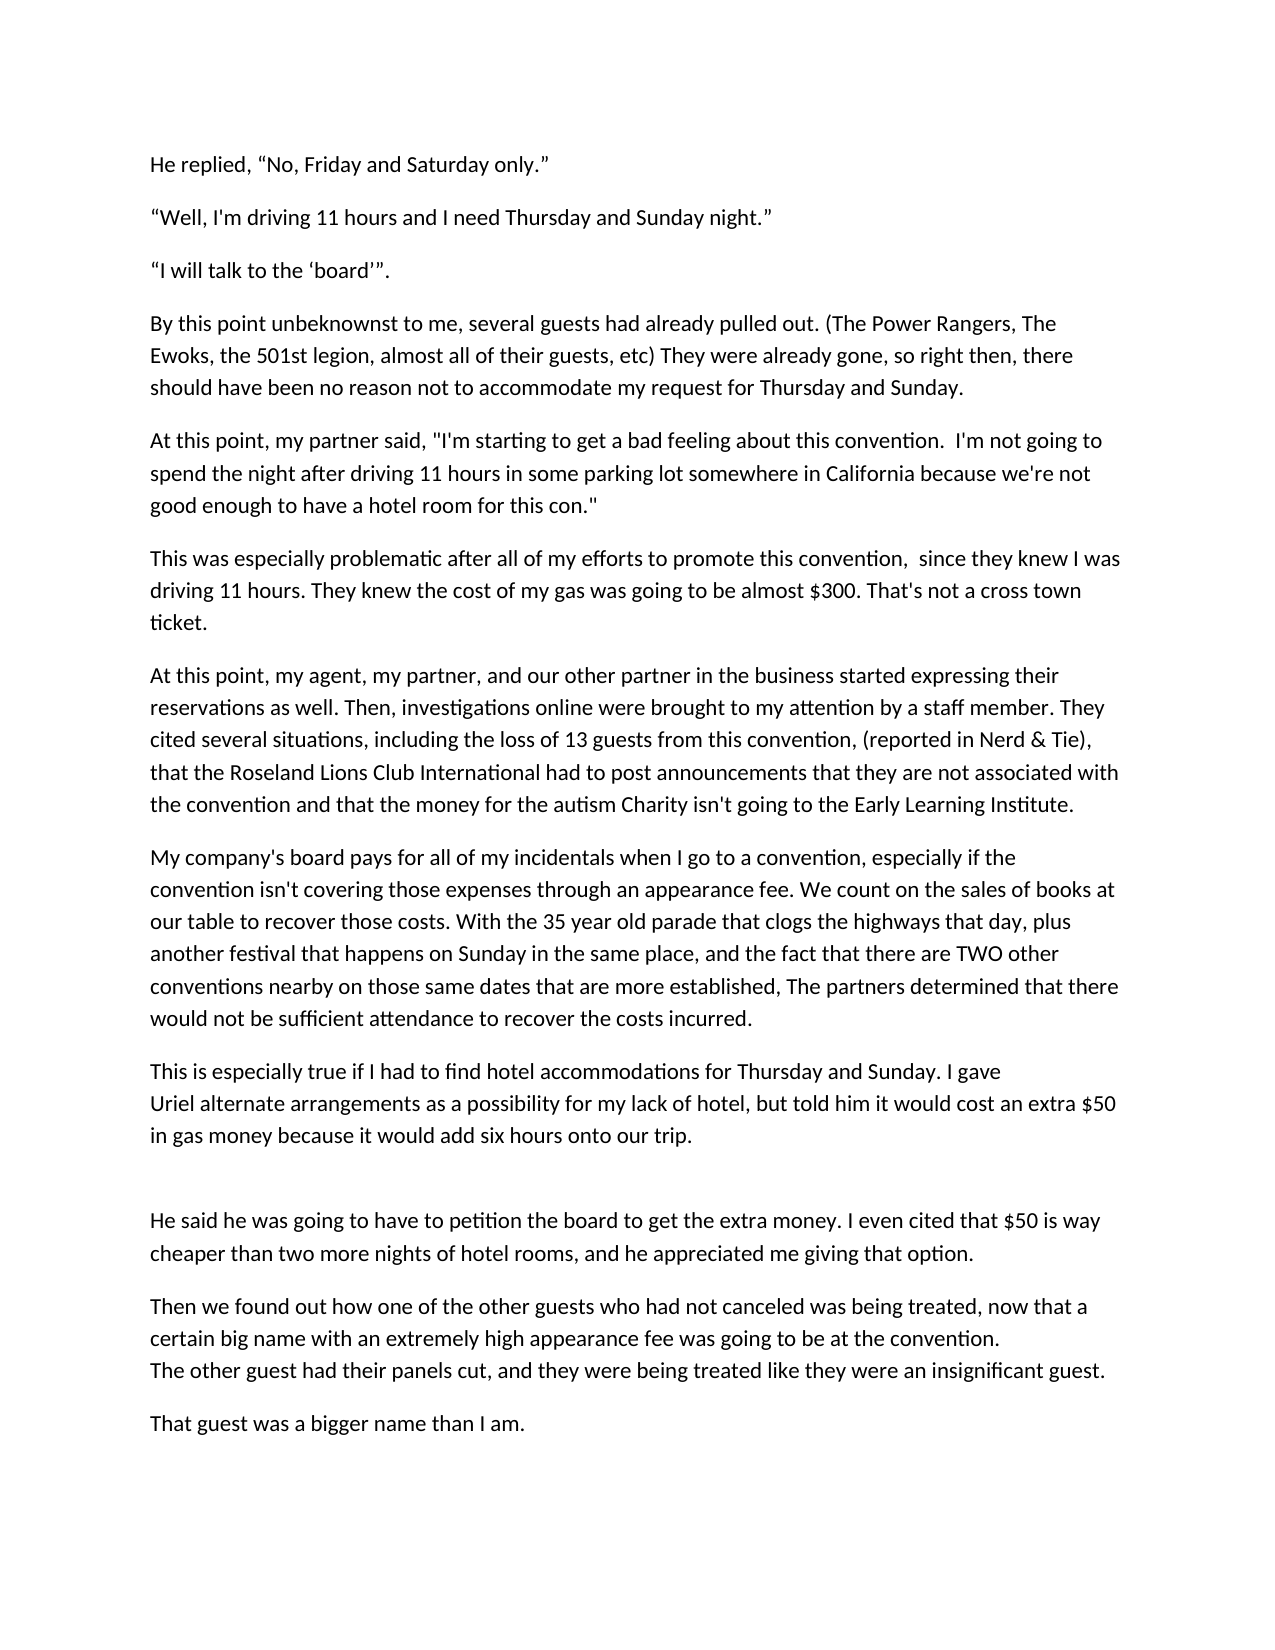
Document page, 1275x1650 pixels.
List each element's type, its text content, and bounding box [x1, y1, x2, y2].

text Then we found out how one of the other guests who had not canceled was being treated, now that a certain big name with an extremely high appearance fee was going to be at the convention. The other guest had their panels cut, and they were being treated like they were an insignificant guest. [150, 1292, 1125, 1384]
text He replied, “No, Friday and Saturday only.” [150, 150, 1125, 178]
text My company's board pays for all of my incidentals when I go to a convention, especially if the convention isn't covering those expenses through an appearance fee. We count on the sales of books at our table to recover those costs. With the 35 year old parade that clogs the highways that day, plus another festival that happens on Sunday in the same place, and the fact that there are TWO other conventions nearby on those same dates that are more established, The partners determined that there would not be sufficient attendance to recover the costs incurred. [150, 843, 1125, 1032]
text At this point, my partner said, "I'm starting to get a bad feeling about this convention. I'm not going to spend the night after driving 11 hours in some parking lot somewhere in California because we're not good enough to have a hotel room for this con." [150, 426, 1125, 519]
text At this point, my agent, my partner, and our other partner in the business started expressing their reservations as well. Then, investigations online were brought to my attention by a staff member. They cited several situations, including the loss of 13 guests from this convention, (reported in Nerd & Tie), that the Roseland Lions Club International had to post announcements that they are not associated with the convention and that the money for the autism Charity isn't going to the Early Learning Institute. [150, 661, 1125, 818]
text This was especially problematic after all of my efforts to promote this convention, since they knew I was driving 11 hours. They knew the cost of my gas was going to be almost $300. That's not a cross town ticket. [150, 544, 1125, 636]
text This is especially true if I had to find hotel accommodations for Thursday and Sunday. I gave Uriel alternate arrangements as a possibility for my lack of hotel, but told him it would cost an extra $50 in gas money because it would add six hours onto our trip. [150, 1057, 1125, 1182]
text “I will talk to the ‘board’”. [150, 256, 1125, 284]
text By this point unbeknownst to me, several guests had already pulled out. (The Power Rangers, The Ewoks, the 501st legion, almost all of their guests, etc) They were already gone, so right then, there should have been no reason not to accommodate my request for Thursday and Sunday. [150, 309, 1125, 401]
text He said he was going to have to petition the board to get the extra money. I even cited that $50 is way cheaper than two more nights of hotel rooms, and he appreciated me giving that option. [150, 1207, 1125, 1267]
text “Well, I'm driving 11 hours and I need Thursday and Sunday night.” [150, 203, 1125, 231]
text That guest was a bigger name than I am. [150, 1409, 1125, 1437]
